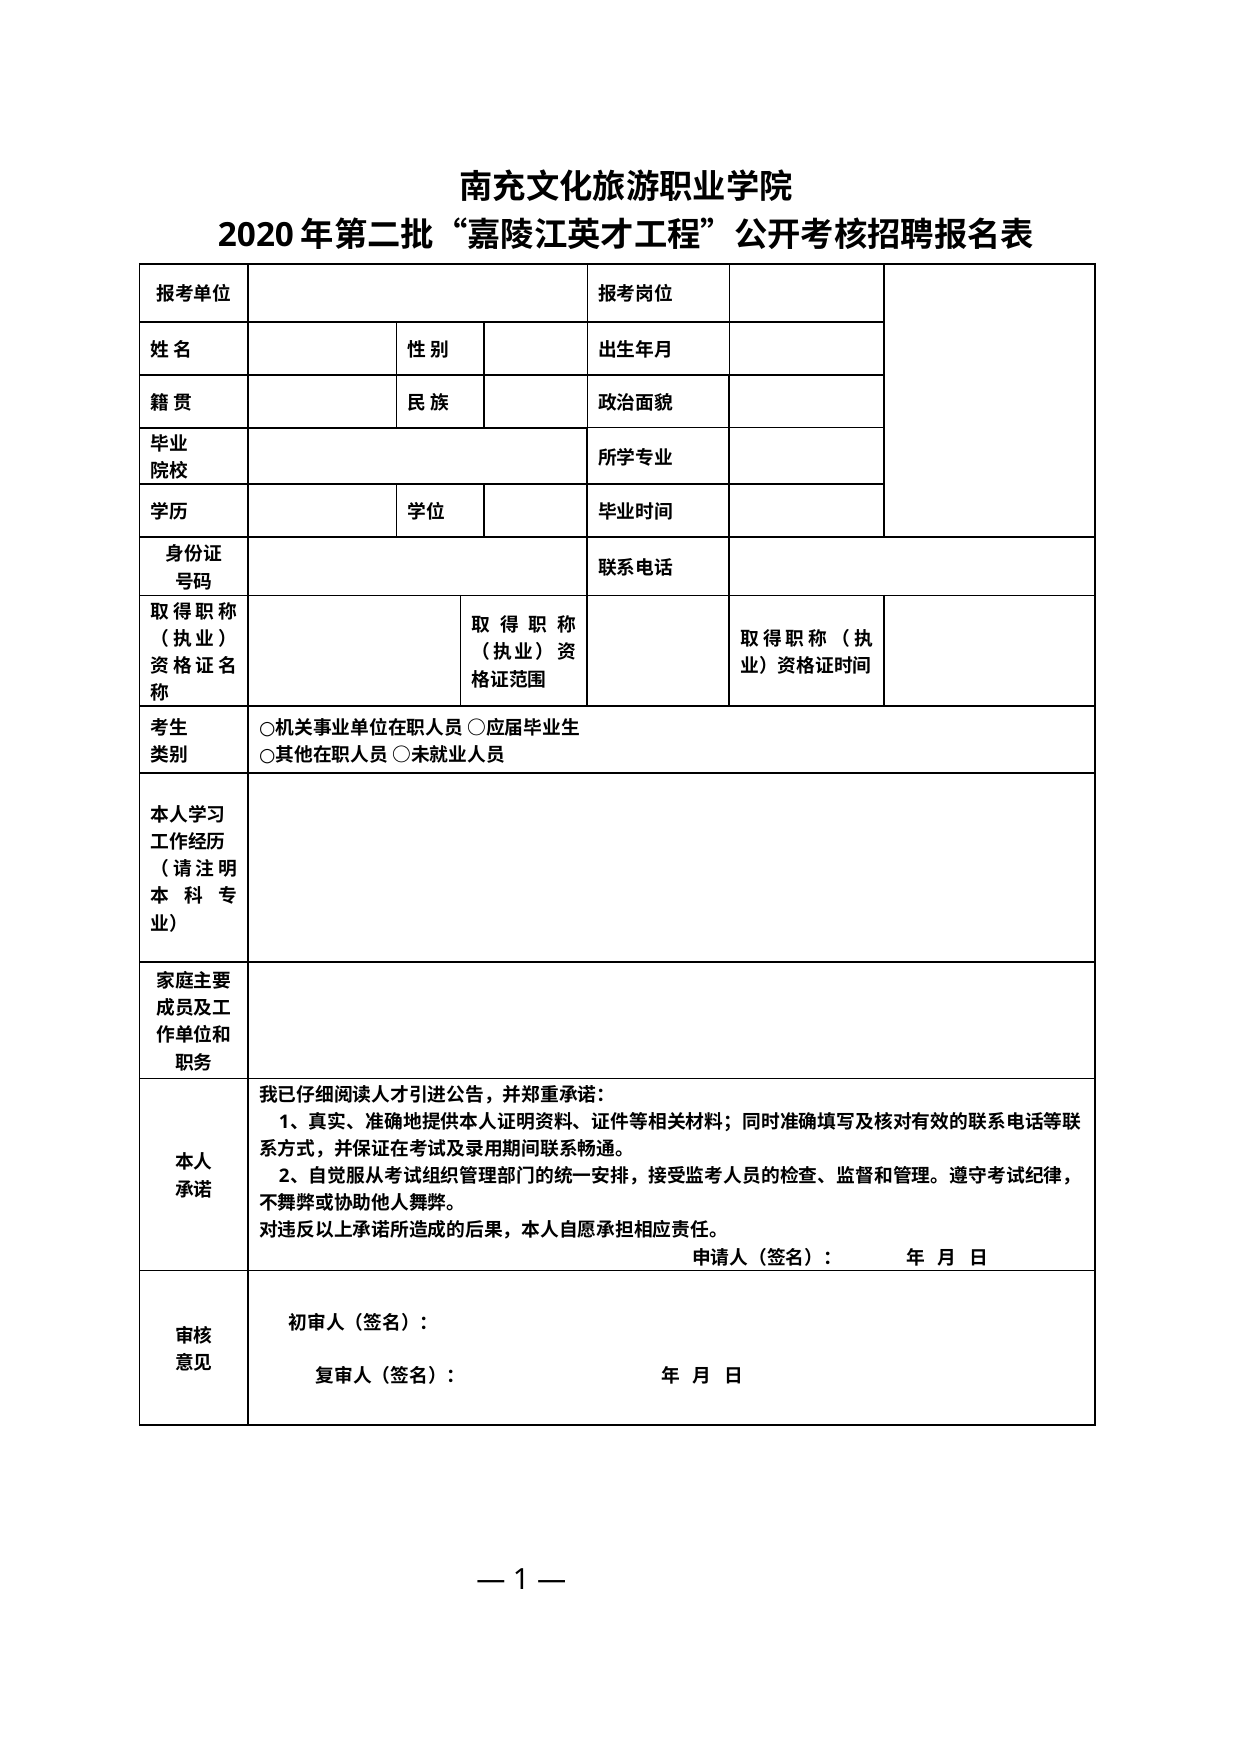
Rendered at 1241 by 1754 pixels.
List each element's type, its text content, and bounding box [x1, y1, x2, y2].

table_cell 学历 [140, 485, 247, 536]
table_cell 籍 贯 [140, 376, 247, 427]
table_cell [730, 323, 883, 374]
table_cell ○机关事业单位在职人员 ○应届毕业生 ○其他在职人员 ○未就业人员 [249, 707, 1094, 772]
table_cell 性 别 [397, 323, 483, 374]
table_cell 取得职称（执业）资格证名称 [140, 596, 247, 705]
table_cell 取得职称（执业）资格证范围 [461, 596, 586, 705]
table_cell 民 族 [397, 376, 483, 427]
table_cell [730, 538, 1094, 595]
table_cell [730, 485, 883, 536]
table_cell 毕业 院校 [140, 429, 247, 483]
table_header [885, 265, 1094, 536]
text 南充文化旅游职业学院 [165, 160, 1087, 208]
table_cell 审核 意见 [140, 1271, 247, 1424]
table_cell [885, 596, 1094, 705]
table_cell [730, 376, 883, 427]
table_cell 取得职称（执业）资格证时间 [730, 596, 883, 705]
table_cell 毕业时间 [588, 485, 728, 536]
table_cell [485, 376, 587, 427]
text 2020年第二批“嘉陵江英才工程”公开考核招聘报名表 [165, 208, 1087, 257]
table_cell [249, 485, 396, 536]
table_cell [588, 596, 728, 705]
table_cell [249, 538, 586, 595]
table_cell [249, 774, 1094, 961]
table_cell [249, 596, 460, 705]
table_cell 姓 名 [140, 323, 247, 374]
table_header 报考岗位 [588, 265, 729, 321]
table_cell [485, 485, 586, 536]
table_cell [249, 963, 1094, 1078]
table_cell 联系电话 [588, 538, 728, 595]
table_cell 考生 类别 [140, 707, 247, 772]
table_cell [730, 428, 883, 483]
table_cell [249, 376, 396, 427]
table_cell 初审人（签名）： 复审人（签名）： 年 月 日 [249, 1271, 1094, 1424]
table_header [249, 265, 587, 321]
table_cell 我已仔细阅读人才引进公告，并郑重承诺： 1、真实、准确地提供本人证明资料、证件等相关材料；同时准确填写及核对有效的联系电话等联系方式，并保证在考试及录用期间联系畅通。 2、自觉服从考试组织管理部门的统一安排，接受监考人员的检查、监督和管理。遵守考试纪律，不舞弊或协助他人舞弊。 对违反以上承诺所造成的后果，本人自愿承担相应责任。 申请人（签名）： 年 月 日 [249, 1079, 1094, 1269]
table_cell 本人 承诺 [140, 1079, 247, 1269]
table_cell 所学专业 [588, 428, 728, 483]
table_cell 出生年月 [588, 323, 729, 374]
table_cell 政治面貌 [588, 376, 728, 427]
table_cell [249, 323, 396, 374]
table_cell 学位 [397, 485, 483, 536]
table_cell 家庭主要成员及工作单位和职务 [140, 963, 247, 1078]
table_cell 身份证 号码 [140, 538, 247, 595]
table_cell [249, 429, 586, 483]
table_cell 本人学习 工作经历 （请注明本科专业） [140, 774, 247, 961]
table_cell [485, 323, 587, 374]
table_header [730, 265, 883, 321]
table_header 报考单位 [140, 265, 247, 321]
